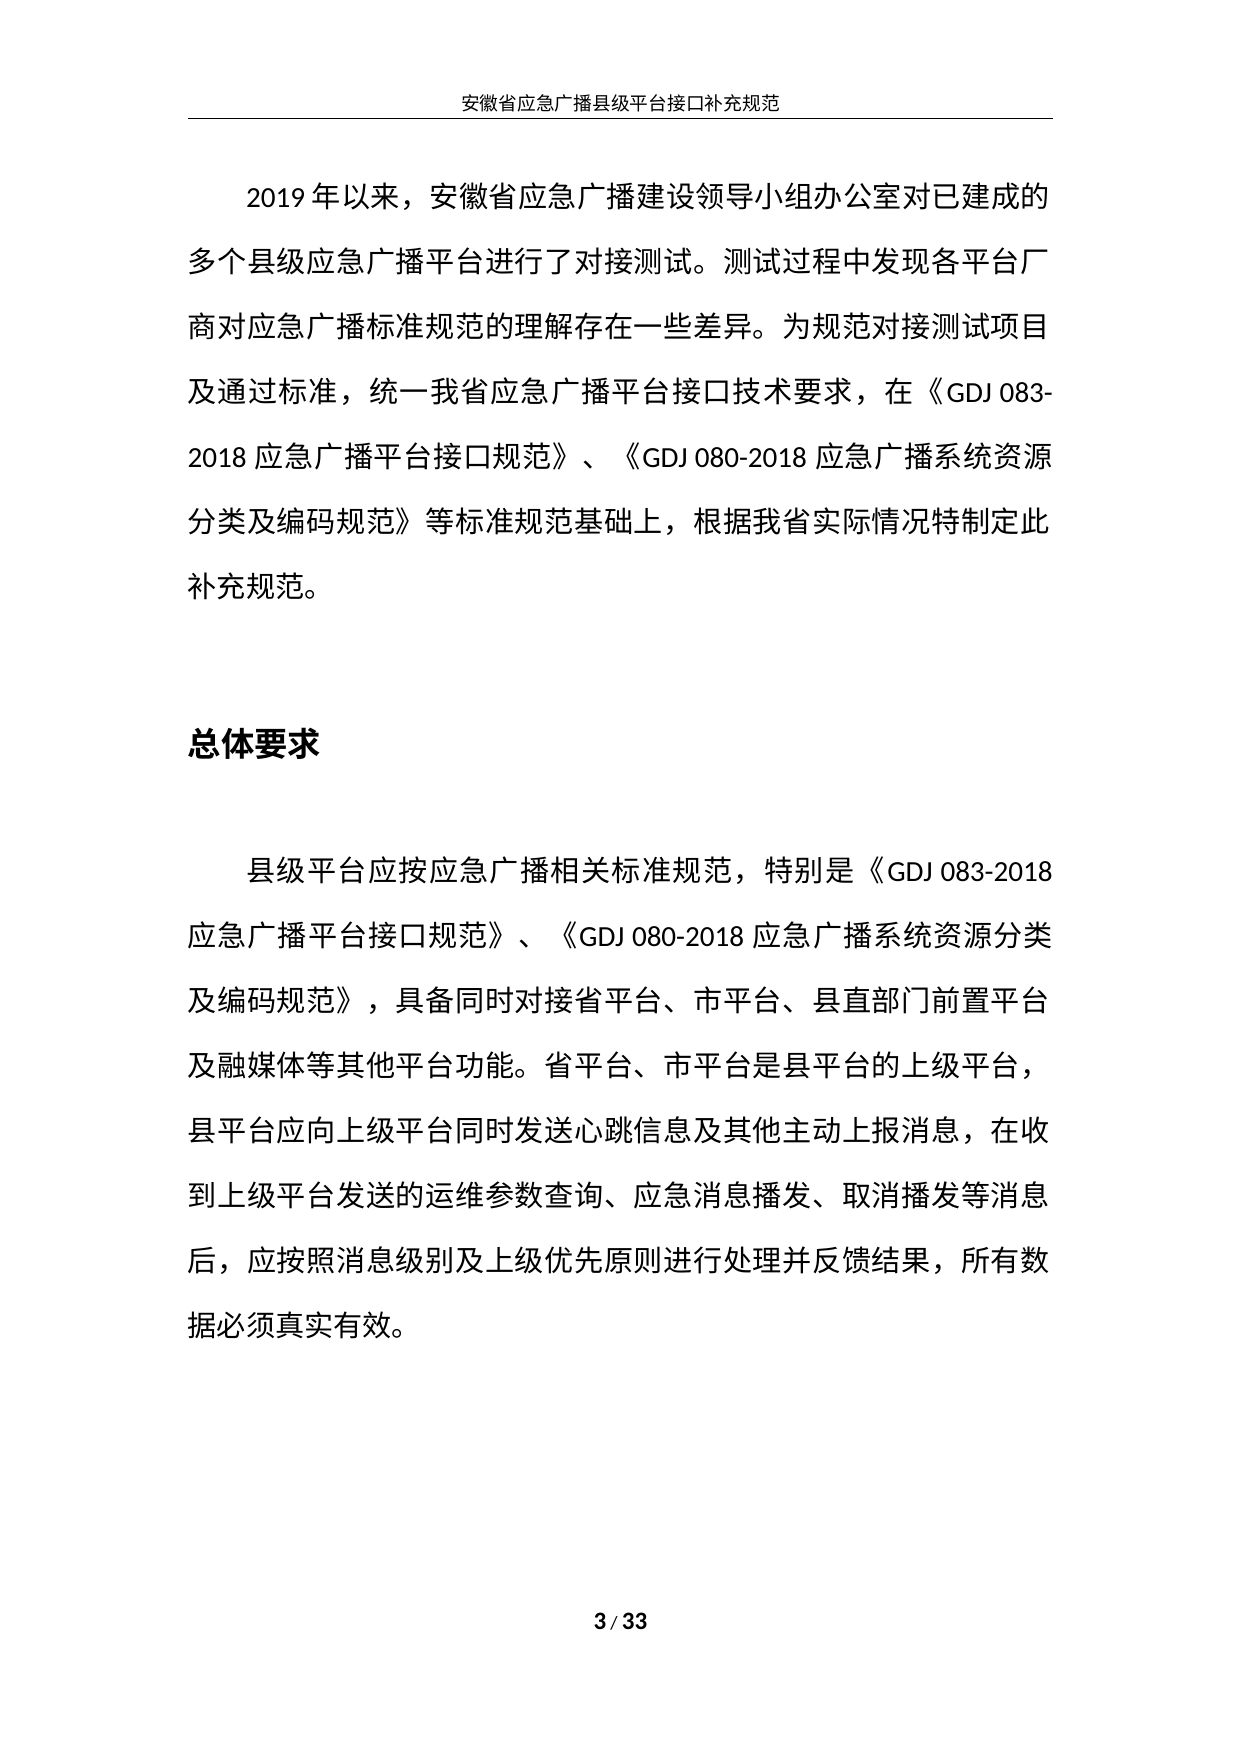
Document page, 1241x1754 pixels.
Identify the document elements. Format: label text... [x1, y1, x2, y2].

subtitle 总体要求 [187, 709, 1053, 774]
text 2019年以来，安徽省应急广播建设领导小组办公室对已建成的多个县级应急广播平台进行了对接测试。测试过程中发现各平台厂商对应急广播标准规范的理解存在一些差异。为规范对接测试项目及通过标准，统一我省应急广播平台接口技术要求，在《GDJ 083-2018 应急广播平台接口规范》、《GDJ 080-2018 应急广播系统资源分类及编码规范》等标准规范基础上，根据我省实际情况特制定此补充规范。 [187, 162, 1053, 617]
text 县级平台应按应急广播相关标准规范，特别是《GDJ 083-2018 应急广播平台接口规范》、《GDJ 080-2018 应急广播系统资源分类及编码规范》，具备同时对接省平台、市平台、县直部门前置平台及融媒体等其他平台功能。省平台、市平台是县平台的上级平台，县平台应向上级平台同时发送心跳信息及其他主动上报消息，在收到上级平台发送的运维参数查询、应急消息播发、取消播发等消息后，应按照消息级别及上级优先原则进行处理并反馈结果，所有数据必须真实有效。 [187, 836, 1053, 1356]
